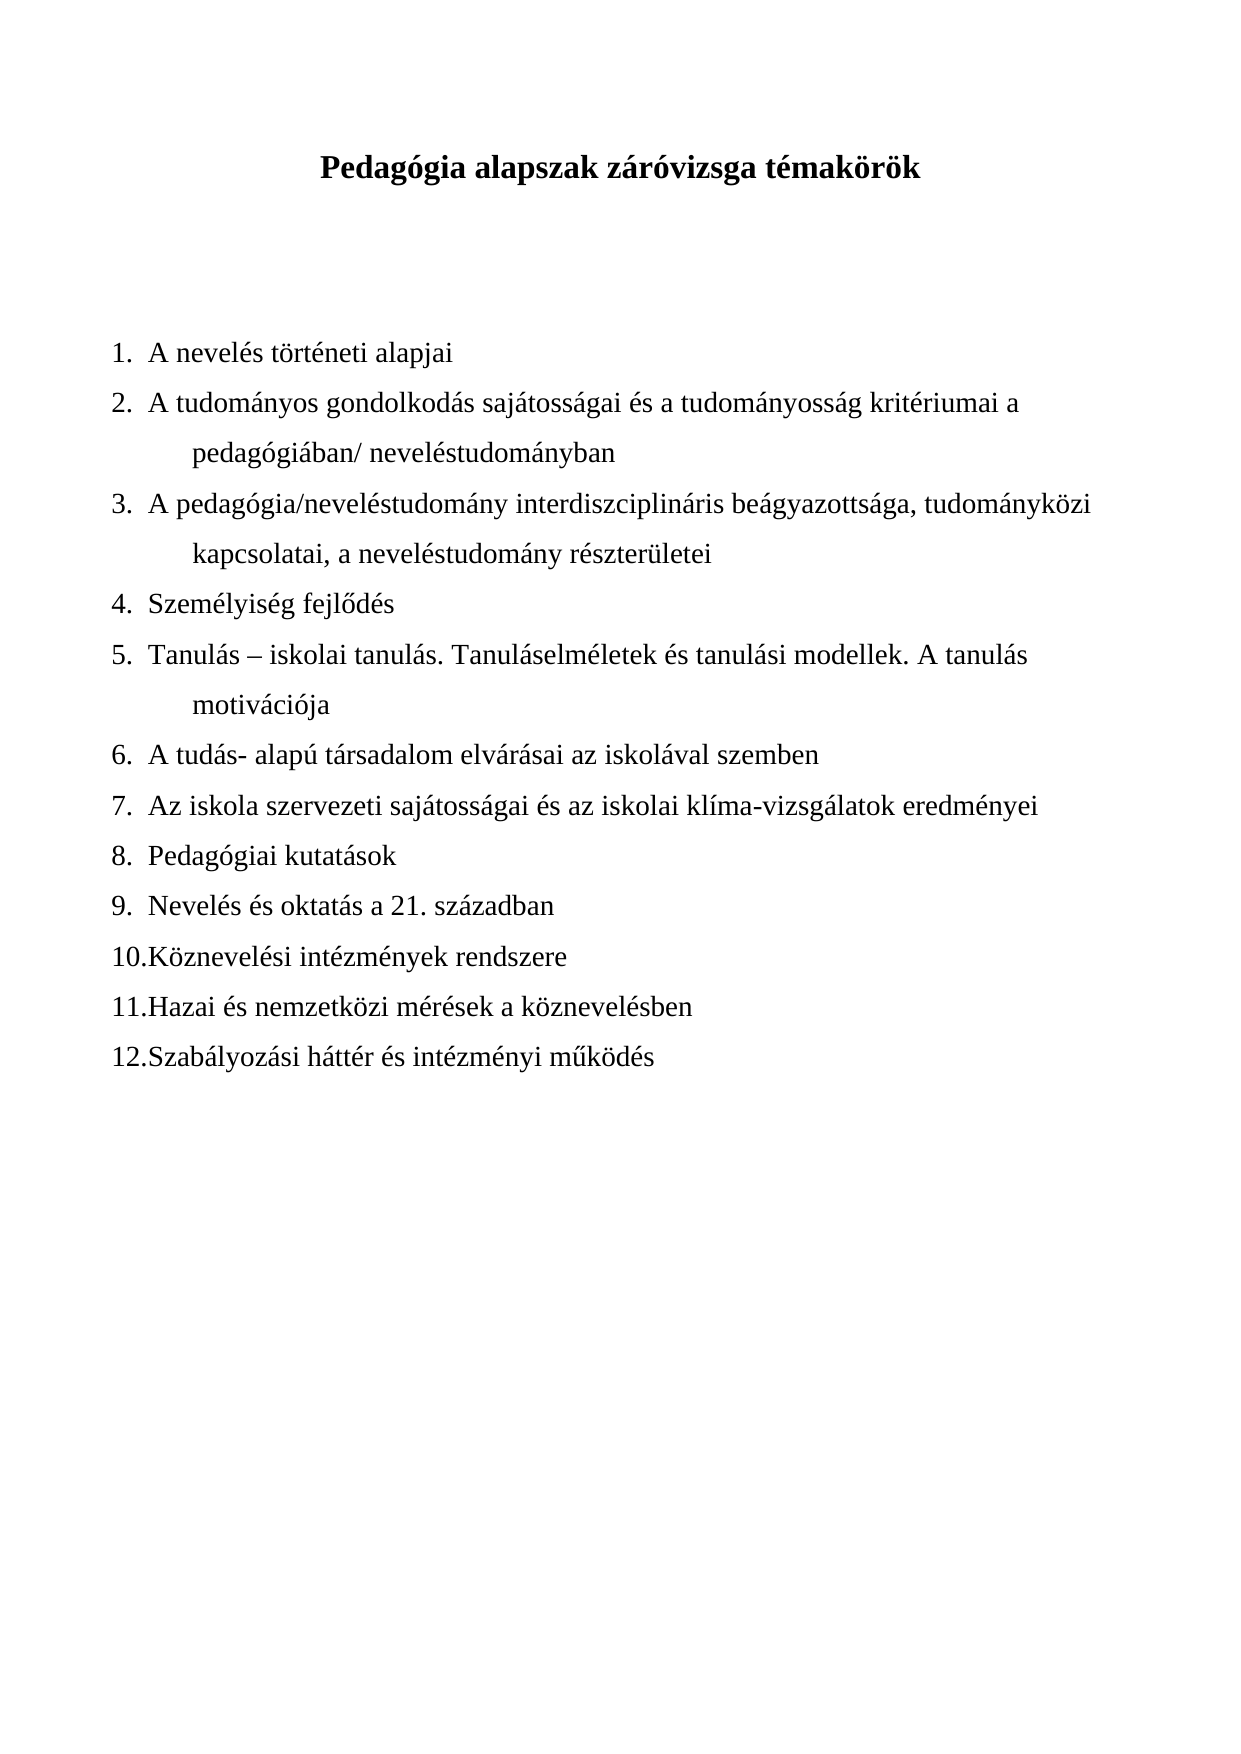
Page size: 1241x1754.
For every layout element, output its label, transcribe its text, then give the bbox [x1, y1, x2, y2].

list Hazai és nemzetközi mérések a köznevelésben [111, 989, 1093, 1022]
list Személyiség fejlődés [111, 586, 1093, 620]
list Köznevelési intézmények rendszere [111, 939, 1093, 972]
list A tudományos gondolkodás sajátosságai és a tudományosság kritériumai a pedagógiában/ neveléstudományban [111, 385, 1093, 469]
list Tanulás – iskolai tanulás. Tanuláselméletek és tanulási modellek. A tanulás motivációja [111, 637, 1093, 721]
list Pedagógiai kutatások [111, 838, 1093, 872]
list Szabályozási háttér és intézményi működés [111, 1039, 1093, 1073]
text Pedagógia alapszak záróvizsga témakörök [148, 148, 1093, 186]
list A nevelés történeti alapjai [111, 335, 1093, 368]
list Nevelés és oktatás a 21. században [111, 888, 1093, 922]
list A tudás- alapú társadalom elvárásai az iskolával szemben [111, 737, 1093, 771]
list Az iskola szervezeti sajátosságai és az iskolai klíma-vizsgálatok eredményei [111, 788, 1093, 821]
list A pedagógia/neveléstudomány interdiszciplináris beágyazottsága, tudományközi kapcsolatai, a neveléstudomány részterületei [111, 486, 1093, 570]
